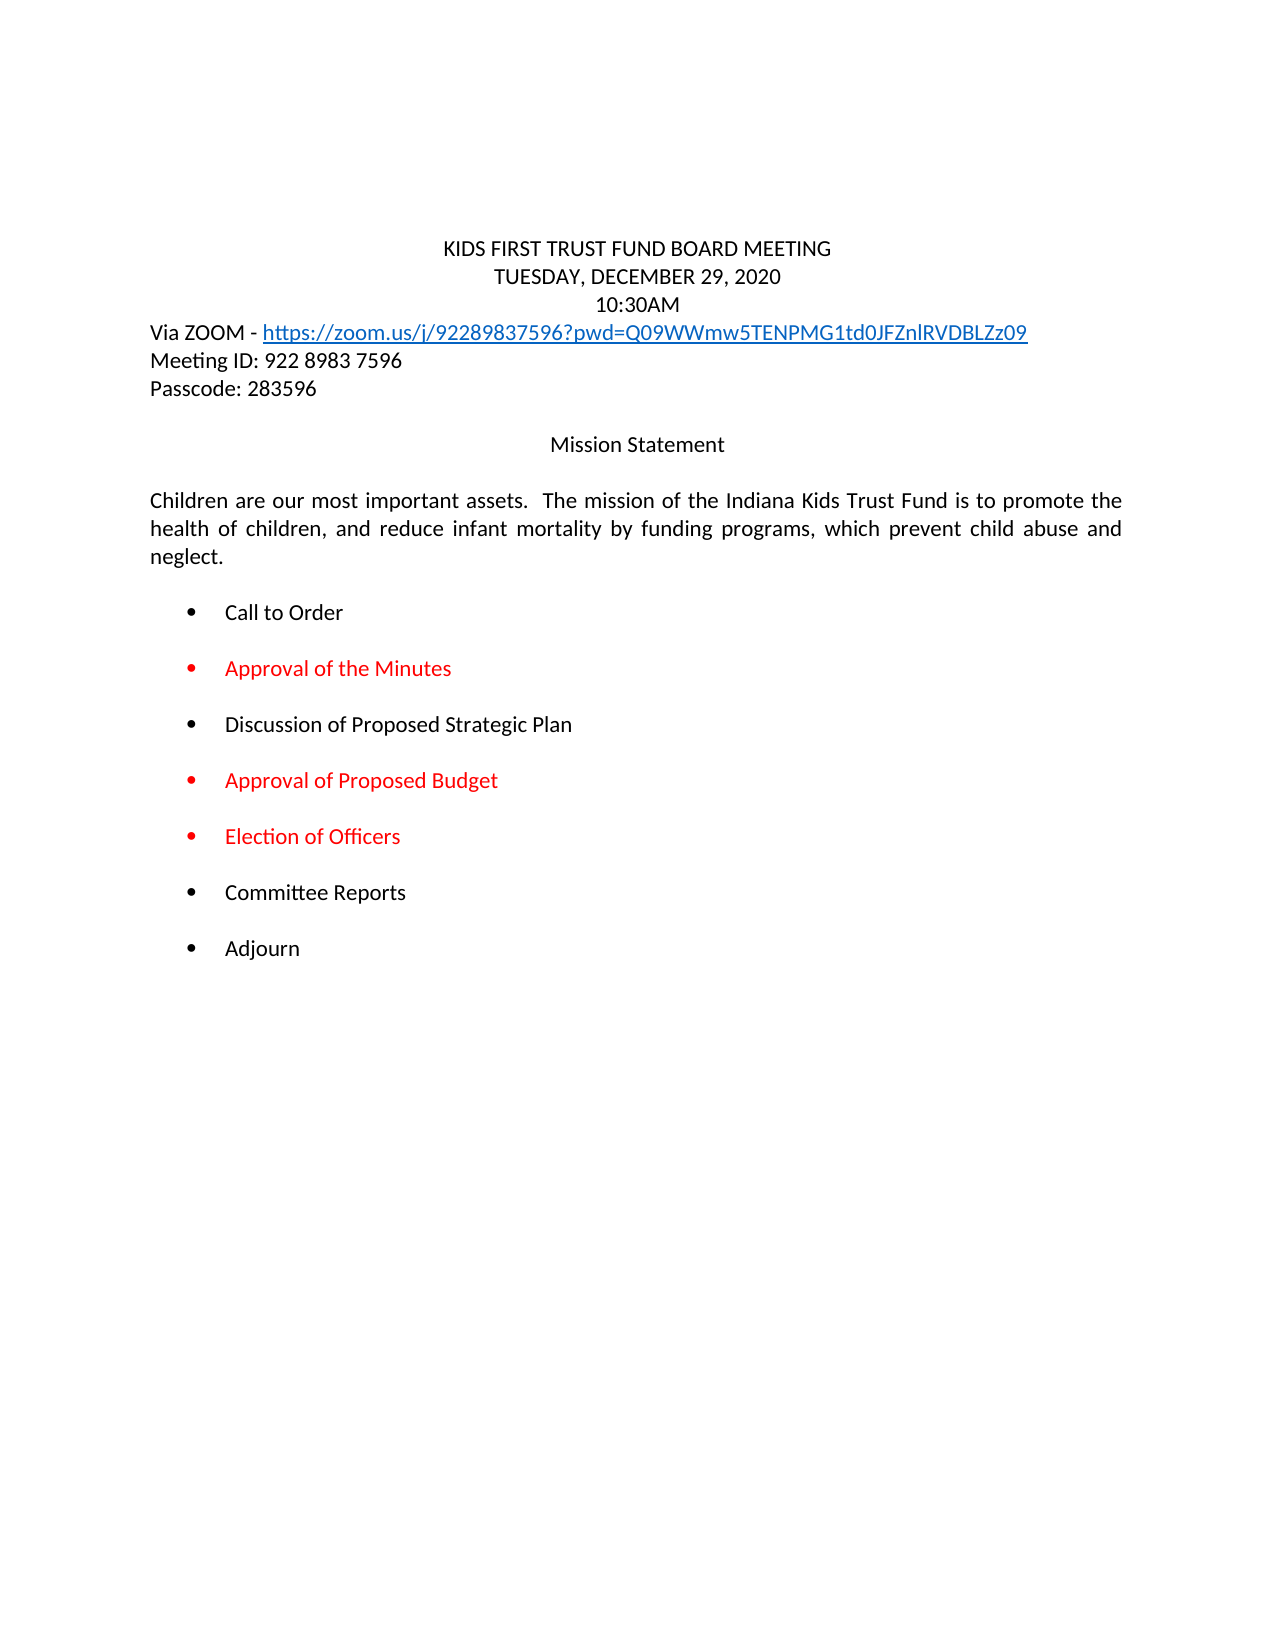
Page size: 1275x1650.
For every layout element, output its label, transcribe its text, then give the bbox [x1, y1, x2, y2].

text KIDS FIRST TRUST FUND BOARD MEETING [150, 234, 1125, 262]
list Election of Officers [187, 822, 1125, 851]
text Passcode: 283596 [150, 374, 1125, 402]
text Children are our most important assets. The mission of the Indiana Kids Trust Fund is to promote the health of children, and reduce infant mortality by funding programs, which prevent child abuse and neglect. [150, 486, 1125, 570]
text Mission Statement [150, 430, 1125, 458]
list Approval of the Minutes [187, 654, 1125, 682]
list Discussion of Proposed Strategic Plan [187, 710, 1125, 738]
text 10:30AM [150, 290, 1125, 318]
list Call to Order [187, 598, 1125, 626]
list Approval of Proposed Budget [187, 766, 1125, 794]
list Committee Reports [187, 878, 1125, 907]
list Adjourn [187, 934, 1125, 963]
text Meeting ID: 922 8983 7596 [150, 346, 1125, 374]
text Via ZOOM - https://zoom.us/j/92289837596?pwd=Q09WWmw5TENPMG1td0JFZnlRVDBLZz09 [150, 318, 1125, 346]
text TUESDAY, DECEMBER 29, 2020 [150, 262, 1125, 290]
